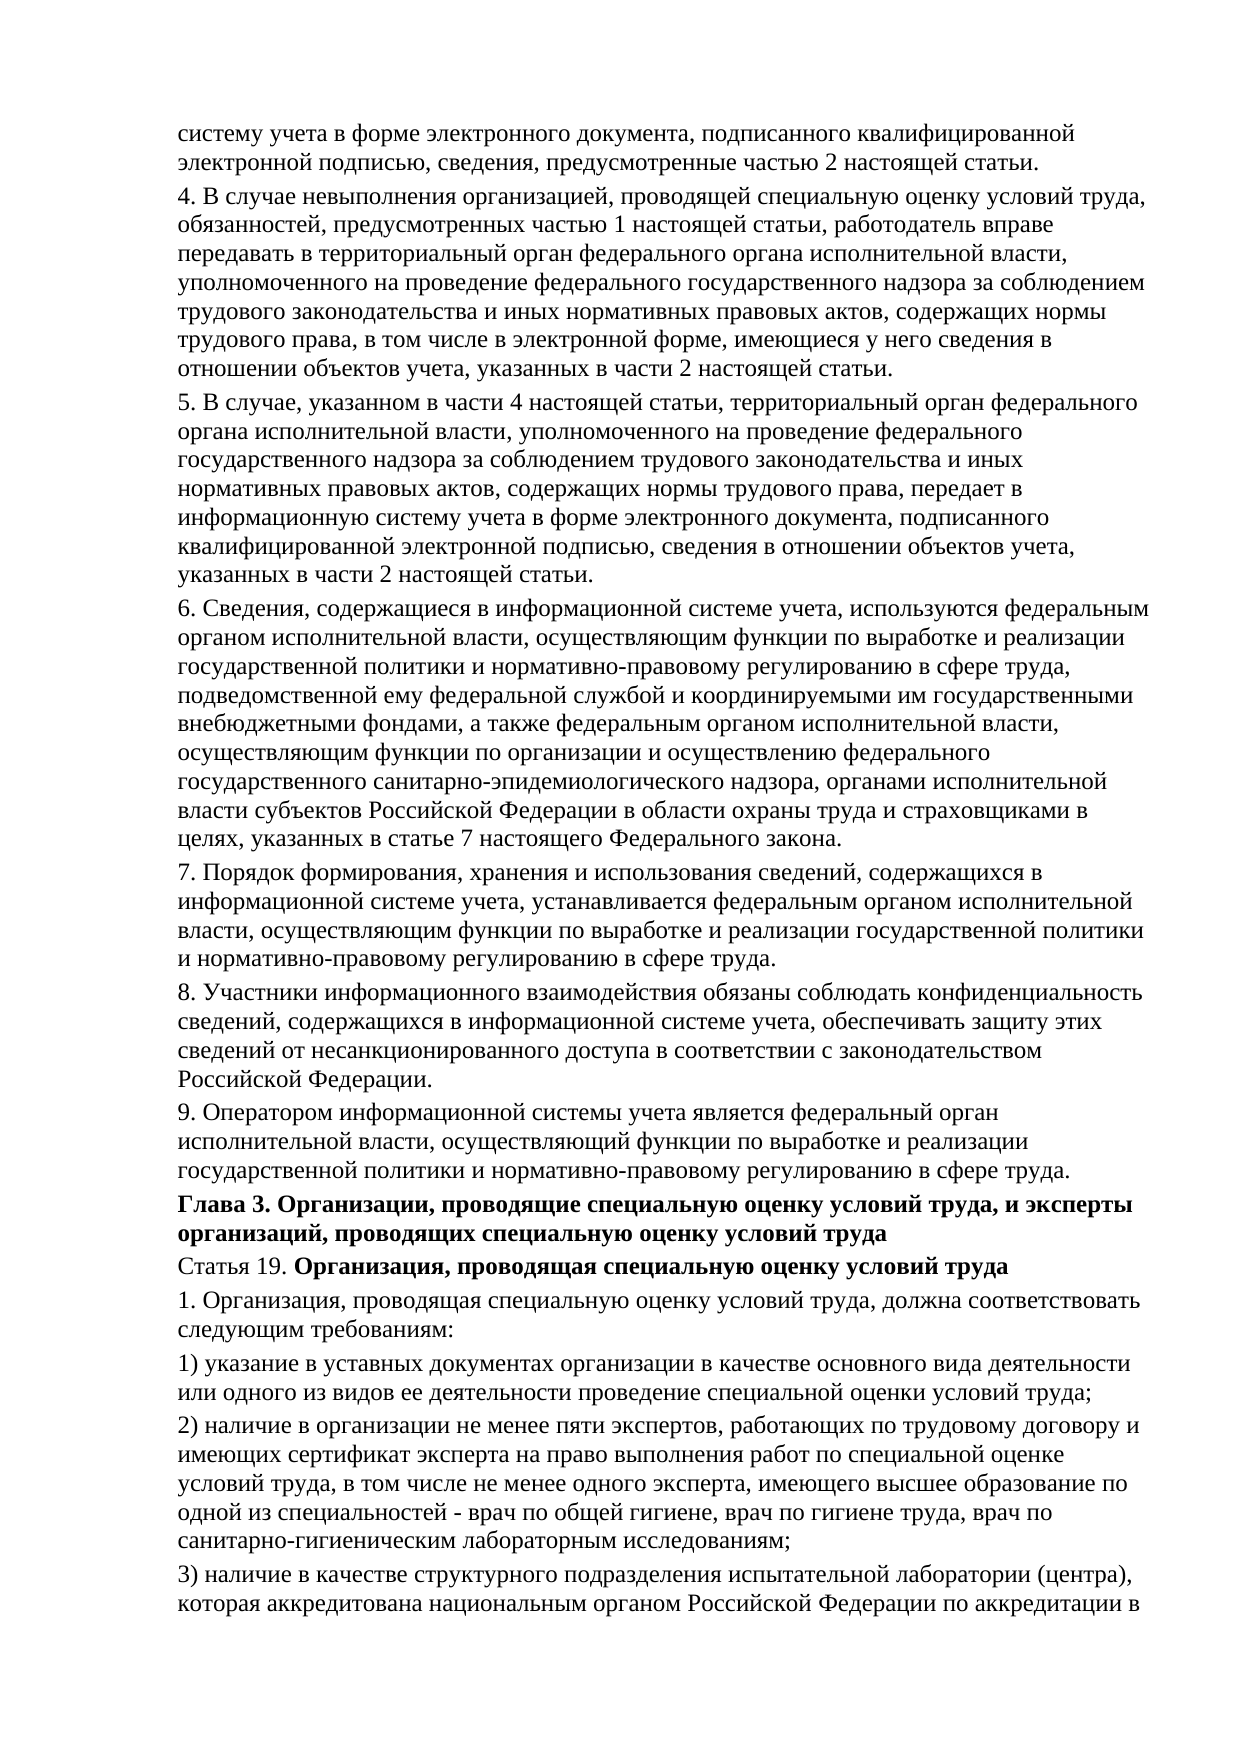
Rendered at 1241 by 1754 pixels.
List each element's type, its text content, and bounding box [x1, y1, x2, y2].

text 1) указание в уставных документах организации в качестве основного вида деятельности или одного из видов ее деятельности проведение специальной оценки условий труда; [177, 1348, 1152, 1405]
text 5. В случае, указанном в части 4 настоящей статьи, территориальный орган федерального органа исполнительной власти, уполномоченного на проведение федерального государственного надзора за соблюдением трудового законодательства и иных нормативных правовых актов, содержащих нормы трудового права, передает в информационную систему учета в форме электронного документа, подписанного квалифицированной электронной подписью, сведения в отношении объектов учета, указанных в части 2 настоящей статьи. [177, 387, 1152, 588]
text 9. Оператором информационной системы учета является федеральный орган исполнительной власти, осуществляющий функции по выработке и реализации государственной политики и нормативно-правовому регулированию в сфере труда. [177, 1097, 1152, 1184]
text 2) наличие в организации не менее пяти экспертов, работающих по трудовому договору и имеющих сертификат эксперта на право выполнения работ по специальной оценке условий труда, в том числе не менее одного эксперта, имеющего высшее образование по одной из специальностей - врач по общей гигиене, врач по гигиене труда, врач по санитарно-гигиеническим лабораторным исследованиям; [177, 1411, 1152, 1554]
text 6. Сведения, содержащиеся в информационной системе учета, используются федеральным органом исполнительной власти, осуществляющим функции по выработке и реализации государственной политики и нормативно-правовому регулированию в сфере труда, подведомственной ему федеральной службой и координируемыми им государственными внебюджетными фондами, а также федеральным органом исполнительной власти, осуществляющим функции по организации и осуществлению федерального государственного санитарно-эпидемиологического надзора, органами исполнительной власти субъектов Российской Федерации в области охраны труда и страховщиками в целях, указанных в статье 7 настоящего Федерального закона. [177, 593, 1152, 852]
text 1. Организация, проводящая специальную оценку условий труда, должна соответствовать следующим требованиям: [177, 1285, 1152, 1343]
text 7. Порядок формирования, хранения и использования сведений, содержащихся в информационной системе учета, устанавливается федеральным органом исполнительной власти, осуществляющим функции по выработке и реализации государственной политики и нормативно-правовому регулированию в сфере труда. [177, 857, 1152, 972]
text Глава 3. Организации, проводящие специальную оценку условий труда, и эксперты организаций, проводящих специальную оценку условий труда [177, 1189, 1152, 1246]
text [177, 118, 1152, 176]
text Статья 19. Организация, проводящая специальную оценку условий труда [177, 1251, 1152, 1280]
text 4. В случае невыполнения организацией, проводящей специальную оценку условий труда, обязанностей, предусмотренных частью 1 настоящей статьи, работодатель вправе передавать в территориальный орган федерального органа исполнительной власти, уполномоченного на проведение федерального государственного надзора за соблюдением трудового законодательства и иных нормативных правовых актов, содержащих нормы трудового права, в том числе в электронной форме, имеющиеся у него сведения в отношении объектов учета, указанных в части 2 настоящей статьи. [177, 181, 1152, 382]
text 8. Участники информационного взаимодействия обязаны соблюдать конфиденциальность сведений, содержащихся в информационной системе учета, обеспечивать защиту этих сведений от несанкционированного доступа в соответствии с законодательством Российской Федерации. [177, 977, 1152, 1092]
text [177, 1559, 1152, 1617]
